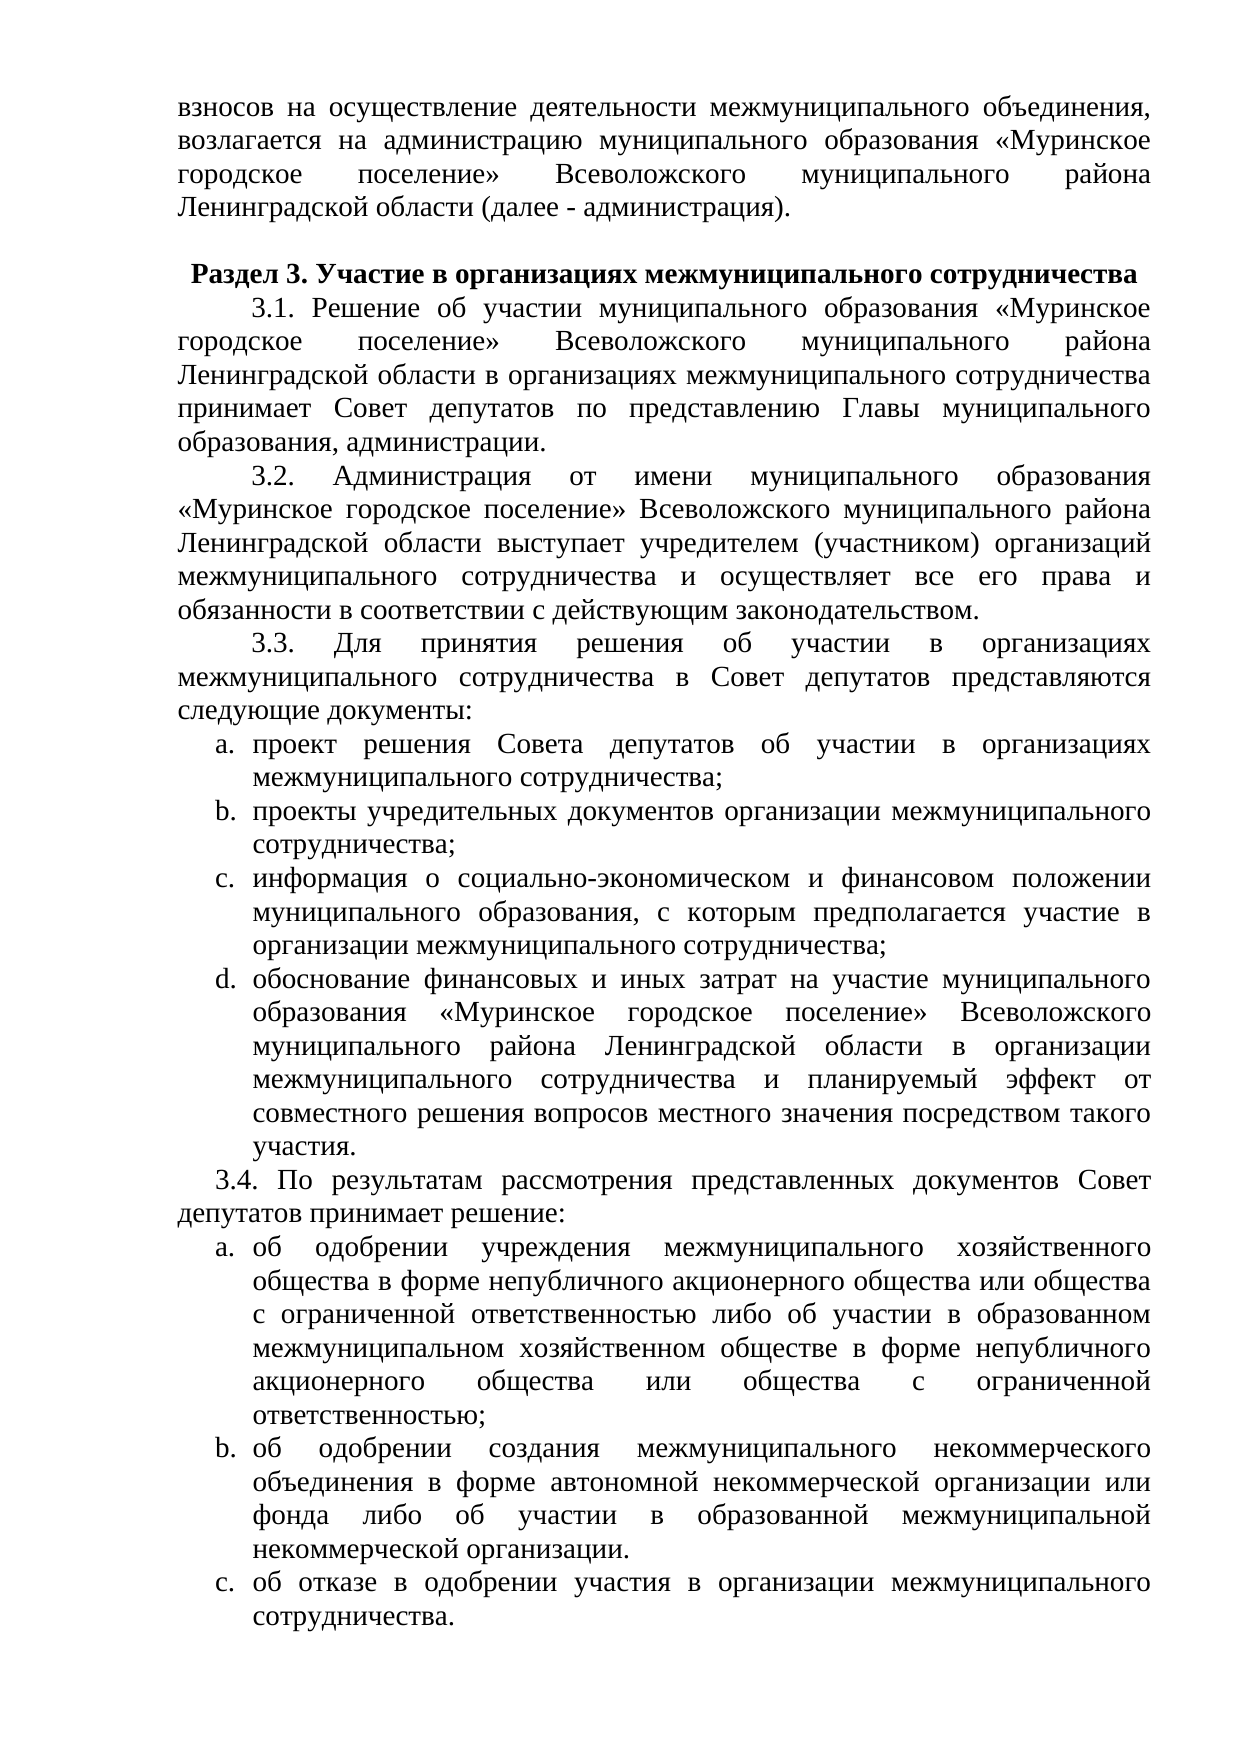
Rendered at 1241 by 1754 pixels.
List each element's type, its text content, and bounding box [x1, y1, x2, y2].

list об отказе в одобрении участия в организации межмуниципального сотрудничества. [215, 1564, 1152, 1632]
text Раздел 3. Участие в организациях межмуниципального сотрудничества [177, 256, 1152, 290]
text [177, 89, 1152, 223]
list проекты учредительных документов организации межмуниципального сотрудничества; [215, 793, 1152, 860]
list информация о социально-экономическом и финансовом положении муниципального образования, с которым предполагается участие в организации межмуниципального сотрудничества; [215, 860, 1152, 961]
list об одобрении учреждения межмуниципального хозяйственного общества в форме непубличного акционерного общества или общества с ограниченной ответственностью либо об участии в образованном межмуниципальном хозяйственном обществе в форме непубличного акционерного общества или общества с ограниченной ответственностью; [215, 1229, 1152, 1430]
text 3.1. Решение об участии муниципального образования «Муринское городское поселение» Всеволожского муниципального района Ленинградской области в организациях межмуниципального сотрудничества принимает Совет депутатов по представлению Главы муниципального образования, администрации. [177, 290, 1152, 458]
text 3.4. По результатам рассмотрения представленных документов Совет депутатов принимает решение: [177, 1162, 1152, 1229]
text 3.2. Администрация от имени муниципального образования «Муринское городское поселение» Всеволожского муниципального района Ленинградской области выступает учредителем (участником) организаций межмуниципального сотрудничества и осуществляет все его права и обязанности в соответствии с действующим законодательством. [177, 458, 1152, 625]
list об одобрении создания межмуниципального некоммерческого объединения в форме автономной некоммерческой организации или фонда либо об участии в образованной межмуниципальной некоммерческой организации. [215, 1430, 1152, 1564]
text 3.3. Для принятия решения об участии в организациях межмуниципального сотрудничества в Совет депутатов представляются следующие документы: [177, 625, 1152, 726]
list проект решения Совета депутатов об участии в организациях межмуниципального сотрудничества; [215, 726, 1152, 793]
list обоснование финансовых и иных затрат на участие муниципального образования «Муринское городское поселение» Всеволожского муниципального района Ленинградской области в организации межмуниципального сотрудничества и планируемый эффект от совместного решения вопросов местного значения посредством такого участия. [215, 961, 1152, 1162]
